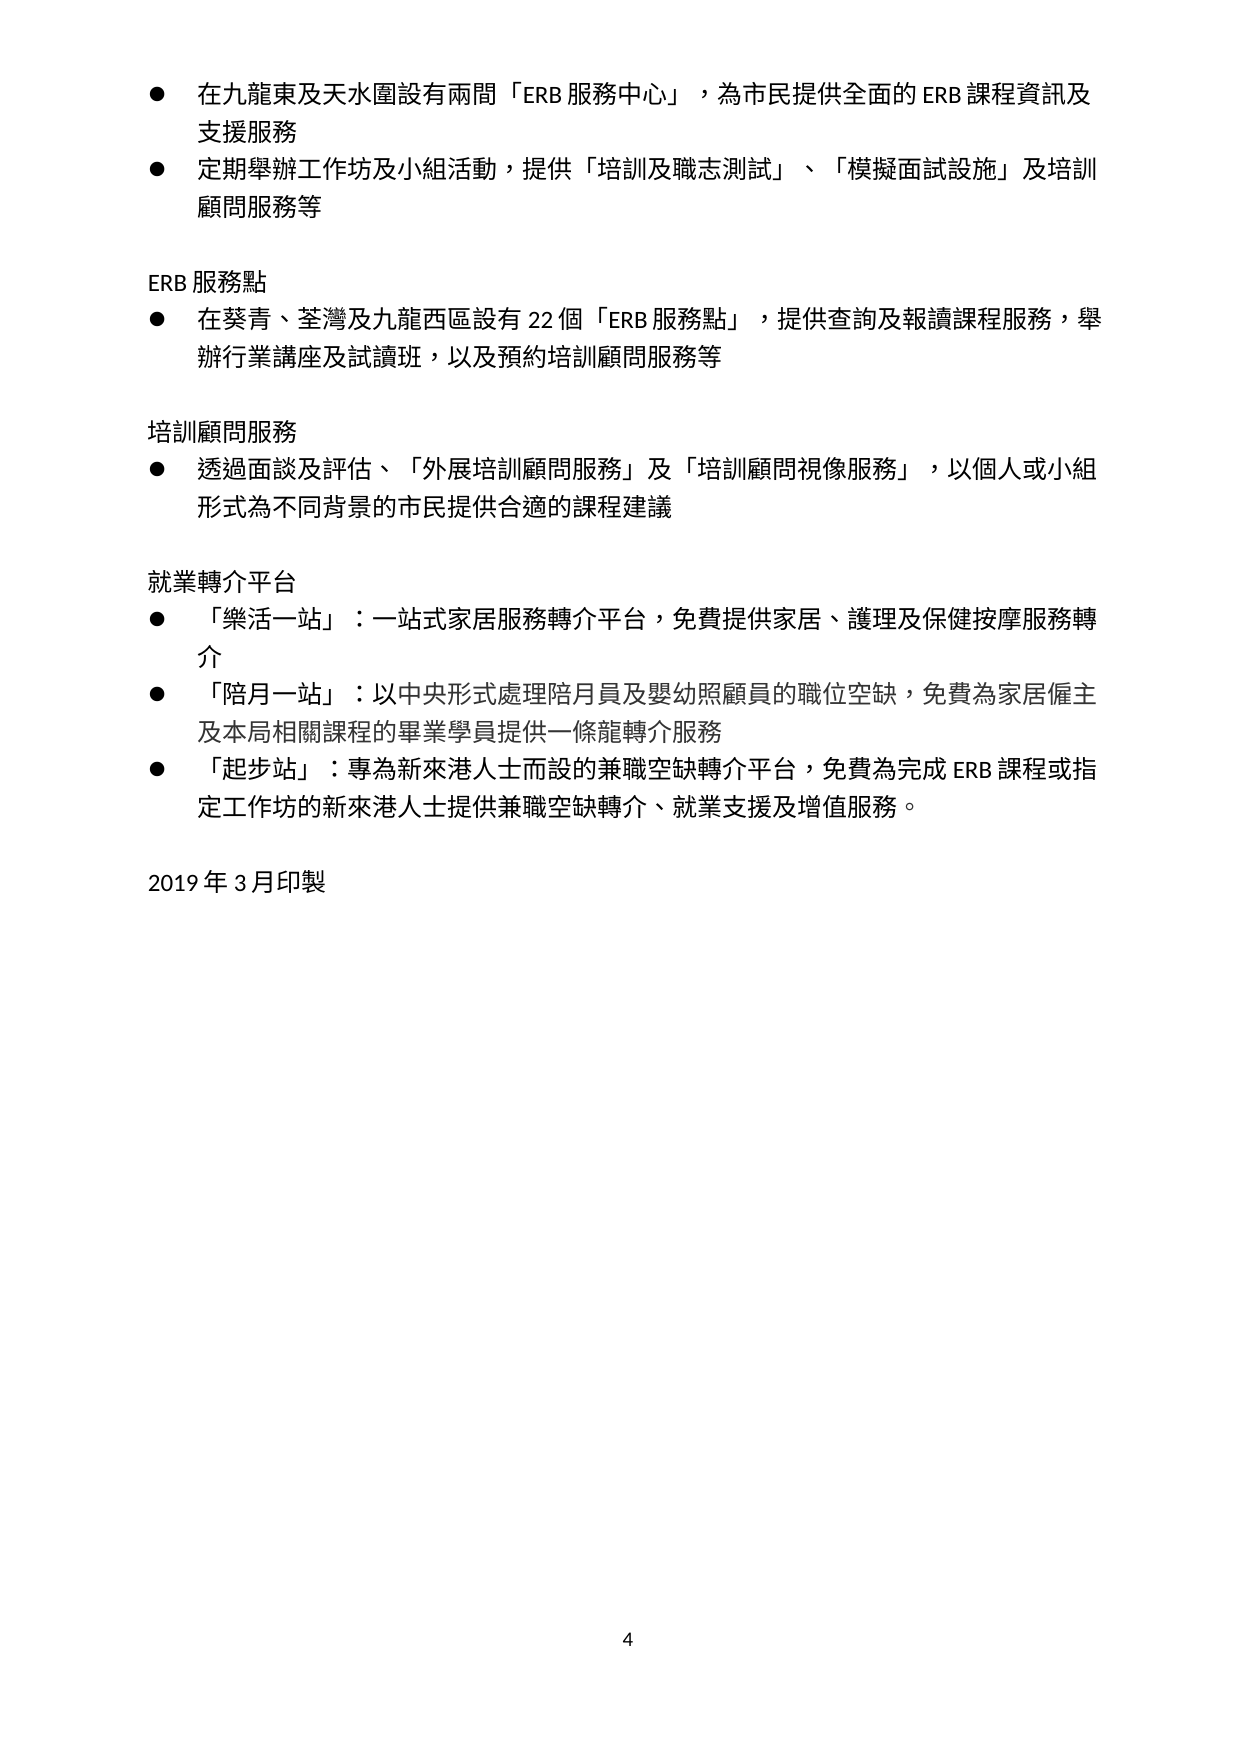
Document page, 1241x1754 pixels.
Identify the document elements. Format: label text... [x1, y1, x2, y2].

list 定期舉辦工作坊及小組活動，提供「培訓及職志測試」、「模擬面試設施」及培訓顧問服務等 [148, 149, 1107, 224]
list 透過面談及評估、「外展培訓顧問服務」及「培訓顧問視像服務」，以個人或小組形式為不同背景的市民提供合適的課程建議 [148, 449, 1107, 524]
text 2019年3月印製 [148, 861, 1107, 899]
list 在九龍東及天水圍設有兩間「ERB服務中心」，為市民提供全面的ERB課程資訊及支援服務 [148, 74, 1107, 149]
list 「樂活一站」：一站式家居服務轉介平台，免費提供家居、護理及保健按摩服務轉介 [148, 599, 1107, 674]
text 培訓顧問服務 [148, 411, 1107, 449]
text ERB服務點 [148, 261, 1107, 299]
list 「起步站」：專為新來港人士而設的兼職空缺轉介平台，免費為完成ERB課程或指定工作坊的新來港人士提供兼職空缺轉介、就業支援及增值服務。 [148, 749, 1107, 824]
list 「陪月一站」：以中央形式處理陪月員及嬰幼照顧員的職位空缺，免費為家居僱主及本局相關課程的畢業學員提供一條龍轉介服務 [148, 674, 1107, 749]
text 就業轉介平台 [148, 561, 1107, 599]
list 在葵青、荃灣及九龍西區設有22個「ERB服務點」，提供查詢及報讀課程服務，舉辦行業講座及試讀班，以及預約培訓顧問服務等 [148, 299, 1107, 374]
